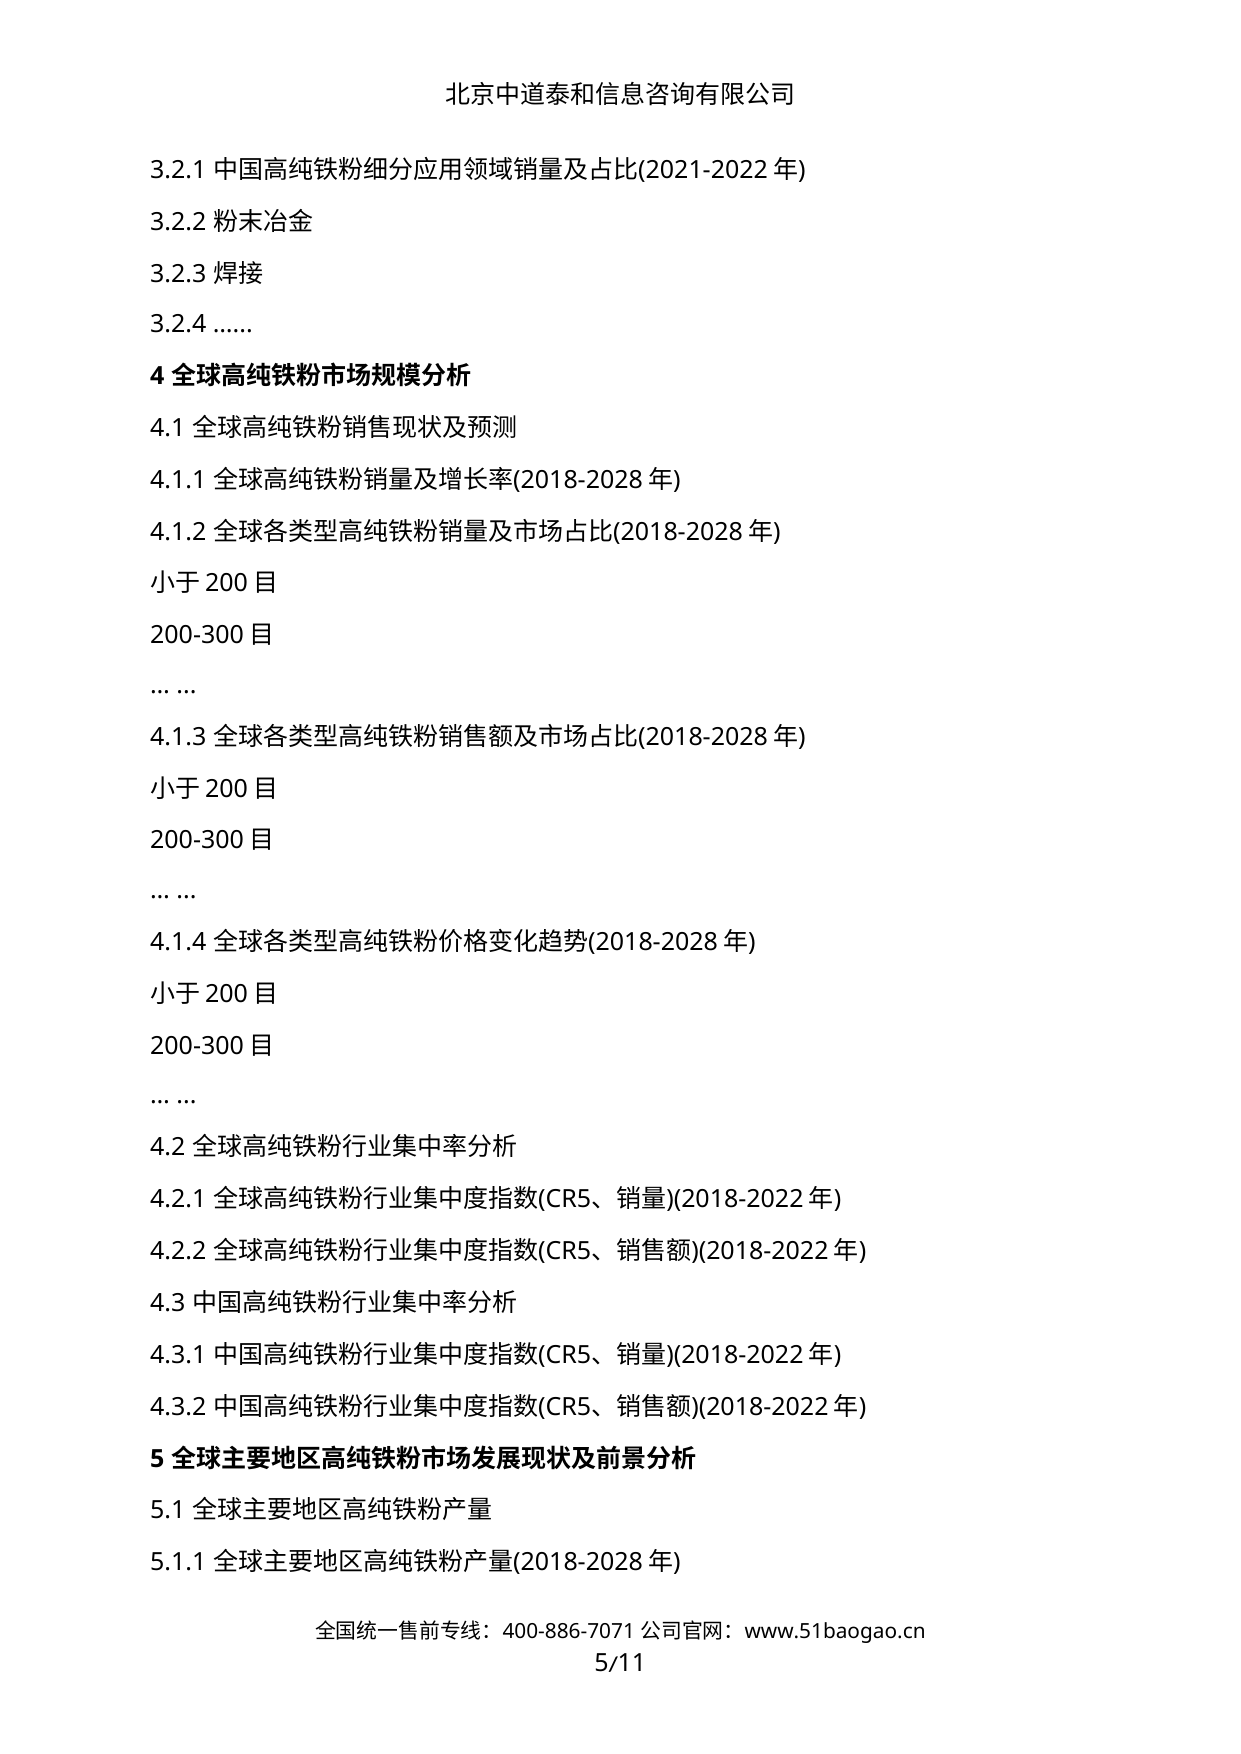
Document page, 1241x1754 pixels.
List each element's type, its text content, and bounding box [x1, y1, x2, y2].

text 4.1.4 全球各类型高纯铁粉价格变化趋势(2018-2028年) [150, 922, 1090, 958]
text 200-300目 [150, 615, 1090, 651]
text … ... [150, 1077, 1090, 1111]
text 4.1.2 全球各类型高纯铁粉销量及市场占比(2018-2028年) [150, 511, 1090, 547]
text 4.2.2 全球高纯铁粉行业集中度指数(CR5、销售额)(2018-2022年) [150, 1231, 1090, 1267]
text 200-300目 [150, 1025, 1090, 1062]
text 小于200目 [150, 563, 1090, 599]
text 4.1.1 全球高纯铁粉销量及增长率(2018-2028年) [150, 459, 1090, 495]
text 3.2.4 …... [150, 306, 1090, 340]
text 小于200目 [150, 768, 1090, 804]
text 4.3 中国高纯铁粉行业集中率分析 [150, 1282, 1090, 1319]
text 4.2 全球高纯铁粉行业集中率分析 [150, 1127, 1090, 1163]
text 200-300目 [150, 820, 1090, 856]
text 4.1.3 全球各类型高纯铁粉销售额及市场占比(2018-2028年) [150, 716, 1090, 752]
text 4.1 全球高纯铁粉销售现状及预测 [150, 407, 1090, 443]
text 3.2.1 中国高纯铁粉细分应用领域销量及占比(2021-2022年) [150, 150, 1090, 186]
text 小于200目 [150, 973, 1090, 1010]
text 3.2.2 粉末冶金 [150, 202, 1090, 238]
text 5 全球主要地区高纯铁粉市场发展现状及前景分析 [150, 1438, 1090, 1474]
text 4.3.1 中国高纯铁粉行业集中度指数(CR5、销量)(2018-2022年) [150, 1334, 1090, 1371]
text 4.2.1 全球高纯铁粉行业集中度指数(CR5、销量)(2018-2022年) [150, 1179, 1090, 1215]
text 5.1.1 全球主要地区高纯铁粉产量(2018-2028年) [150, 1542, 1090, 1578]
text 5.1 全球主要地区高纯铁粉产量 [150, 1490, 1090, 1526]
text … ... [150, 667, 1090, 701]
text 3.2.3 焊接 [150, 254, 1090, 290]
text 4.3.2 中国高纯铁粉行业集中度指数(CR5、销售额)(2018-2022年) [150, 1386, 1090, 1422]
text 4 全球高纯铁粉市场规模分析 [150, 355, 1090, 392]
text … ... [150, 872, 1090, 906]
